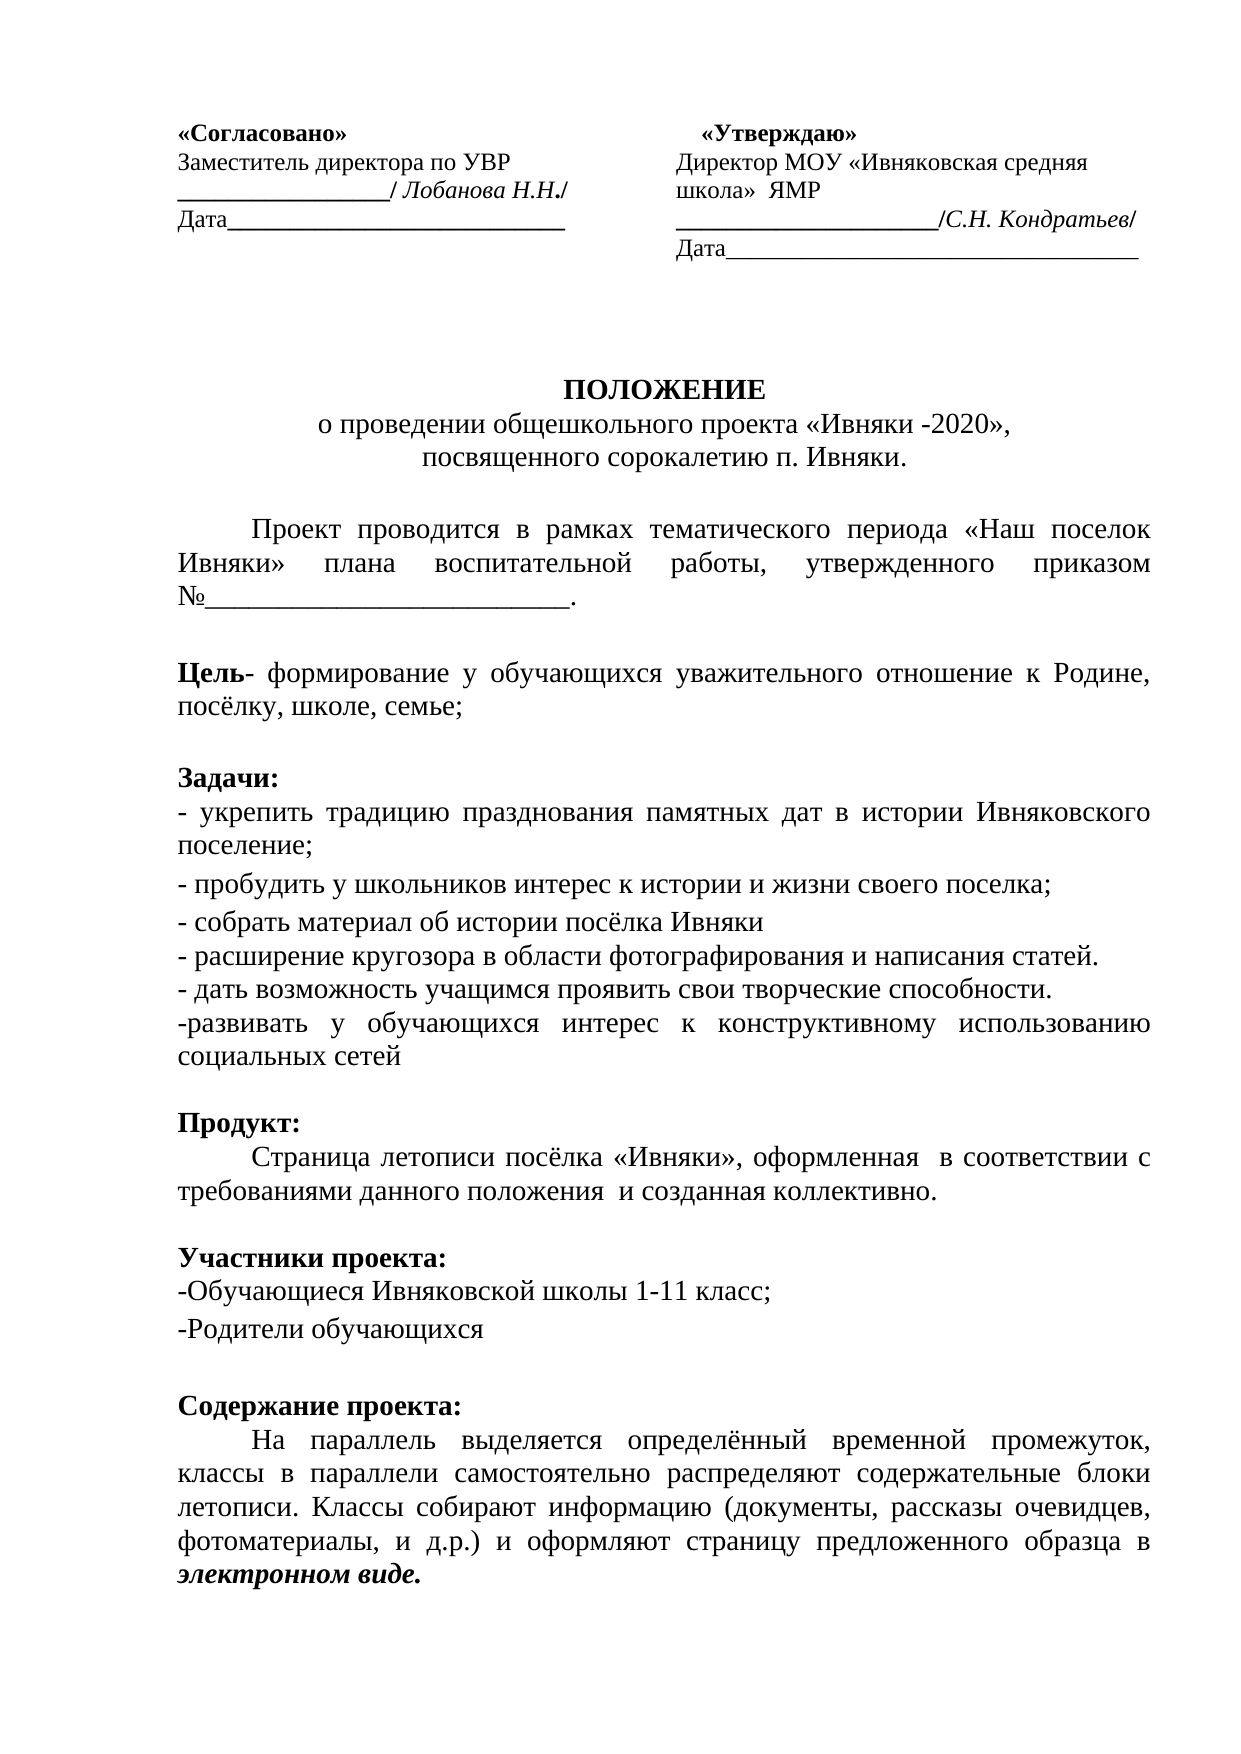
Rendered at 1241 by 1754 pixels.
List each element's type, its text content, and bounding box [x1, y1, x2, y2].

text - расширение кругозора в области фотографирования и написания статей. [177, 938, 1152, 971]
text -развивать у обучающихся интерес к конструктивному использованию социальных сетей [177, 1005, 1152, 1072]
text Цель- формирование у обучающихся уважительного отношение к Родине, посёлку, школе, семье; [177, 655, 1152, 722]
text ПОЛОЖЕНИЕ [177, 372, 1152, 406]
text - собрать материал об истории посёлка Ивняки [177, 904, 1152, 938]
text -Родители обучающихся [177, 1312, 1152, 1345]
text о проведении общешкольного проекта «Ивняки -2020», [177, 406, 1152, 439]
text посвященного сорокалетию п. Ивняки. [177, 439, 1152, 473]
text Продукт: [177, 1106, 1152, 1139]
text Содержание проекта: [177, 1388, 1152, 1422]
table_header «Согласовано» Заместитель директора по УВР _________________/ Лобанова Н.Н./ Дата___________________________ [166, 118, 664, 291]
text Задачи: [177, 760, 1152, 794]
text - укрепить традицию празднования памятных дат в истории Ивняковского поселение; [177, 794, 1152, 861]
text - дать возможность учащимся проявить свои творческие способности. [177, 971, 1152, 1005]
text -Обучающиеся Ивняковской школы 1-11 класс; [177, 1273, 1152, 1307]
text - пробудить у школьников интерес к истории и жизни своего поселка; [177, 866, 1152, 899]
text Страница летописи посёлка «Ивняки», оформленная в соответствии с требованиями данного положения и созданная коллективно. [177, 1139, 1152, 1206]
text Участники проекта: [177, 1240, 1152, 1273]
text На параллель выделяется определённый временной промежуток, классы в параллели самостоятельно распределяют содержательные блоки летописи. Классы собирают информацию (документы, рассказы очевидцев, фотоматериалы, и д.р.) и оформляют страницу предложенного образца в электронном виде. [177, 1422, 1152, 1590]
text Проект проводится в рамках тематического периода «Наш поселок Ивняки» плана воспитательной работы, утвержденного приказом №_________________________. [177, 511, 1152, 612]
table_header «Утверждаю» Директор МОУ «Ивняковская средняя школа» ЯМР _____________________/С.Н. Кондратьев/ Дата_________________________________ [665, 118, 1163, 291]
